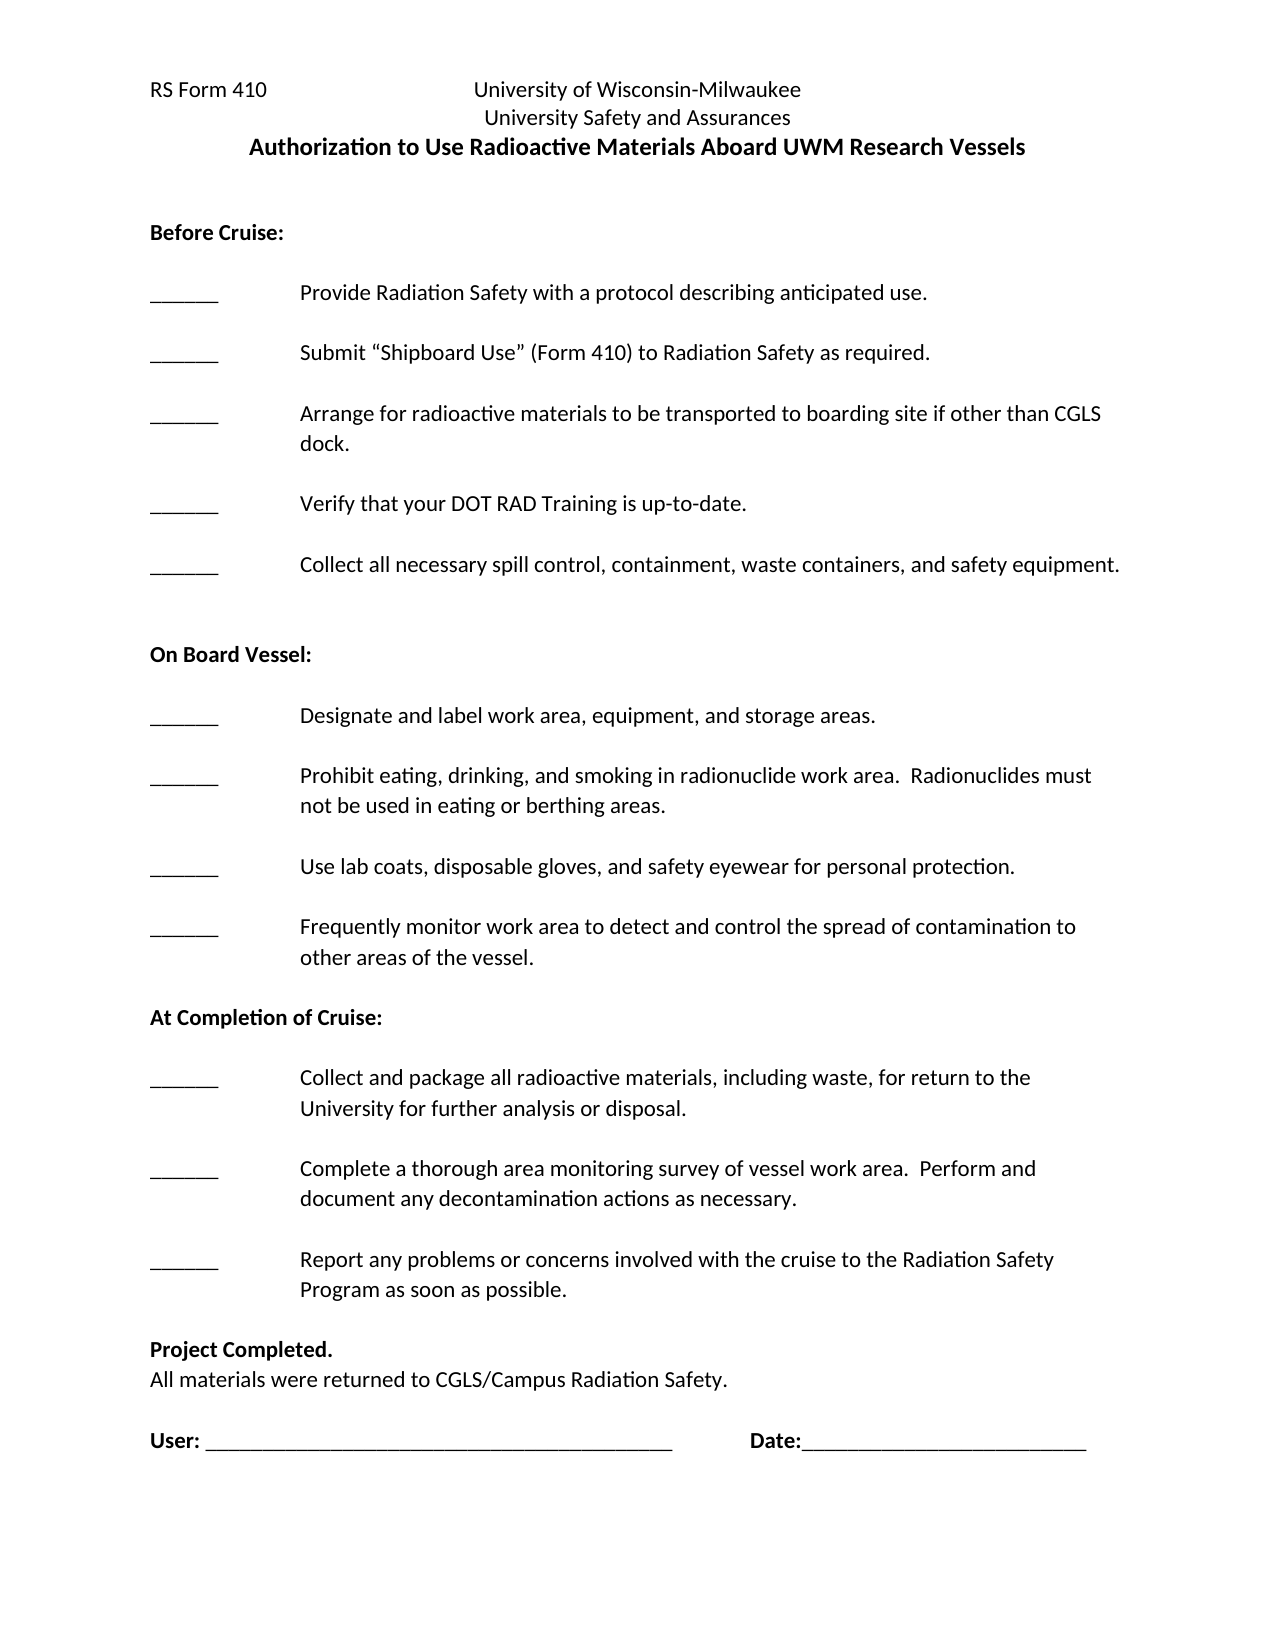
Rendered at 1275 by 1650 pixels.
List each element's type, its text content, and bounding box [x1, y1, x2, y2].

list User: _________________________________________ Date:_________________________ [150, 1426, 1125, 1454]
list ______ Designate and label work area, equipment, and storage areas. [150, 701, 1125, 729]
list Project Completed. [150, 1335, 1125, 1363]
list ______ Provide Radiation Safety with a protocol describing anticipated use. [150, 278, 1125, 306]
list ______ Use lab coats, disposable gloves, and safety eyewear for personal protection. [150, 852, 1125, 880]
list ______ Collect and package all radioactive materials, including waste, for return to the University for further analysis or disposal. [150, 1063, 1125, 1122]
list At Completion of Cruise: [150, 1003, 1125, 1031]
list ______ Collect all necessary spill control, containment, waste containers, and safety equipment. [150, 550, 1125, 578]
list On Board Vessel: [150, 641, 1125, 669]
list ______ Arrange for radioactive materials to be transported to boarding site if other than CGLS dock. [150, 399, 1125, 457]
list ______ Complete a thorough area monitoring survey of vessel work area. Perform and document any decontamination actions as necessary. [150, 1154, 1125, 1212]
list ______ Report any problems or concerns involved with the cruise to the Radiation Safety Program as soon as possible. [150, 1245, 1125, 1303]
list ______ Verify that your DOT RAD Training is up-to-date. [150, 489, 1125, 518]
list ______ Prohibit eating, drinking, and smoking in radionuclide work area. Radionuclides must not be used in eating or berthing areas. [150, 761, 1125, 820]
list All materials were returned to CGLS/Campus Radiation Safety. [150, 1366, 1125, 1394]
list ______ Frequently monitor work area to detect and control the spread of contamination to other areas of the vessel. [150, 912, 1125, 971]
list ______ Submit “Shipboard Use” (Form 410) to Radiation Safety as required. [150, 338, 1125, 367]
list Before Cruise: [150, 218, 1125, 246]
